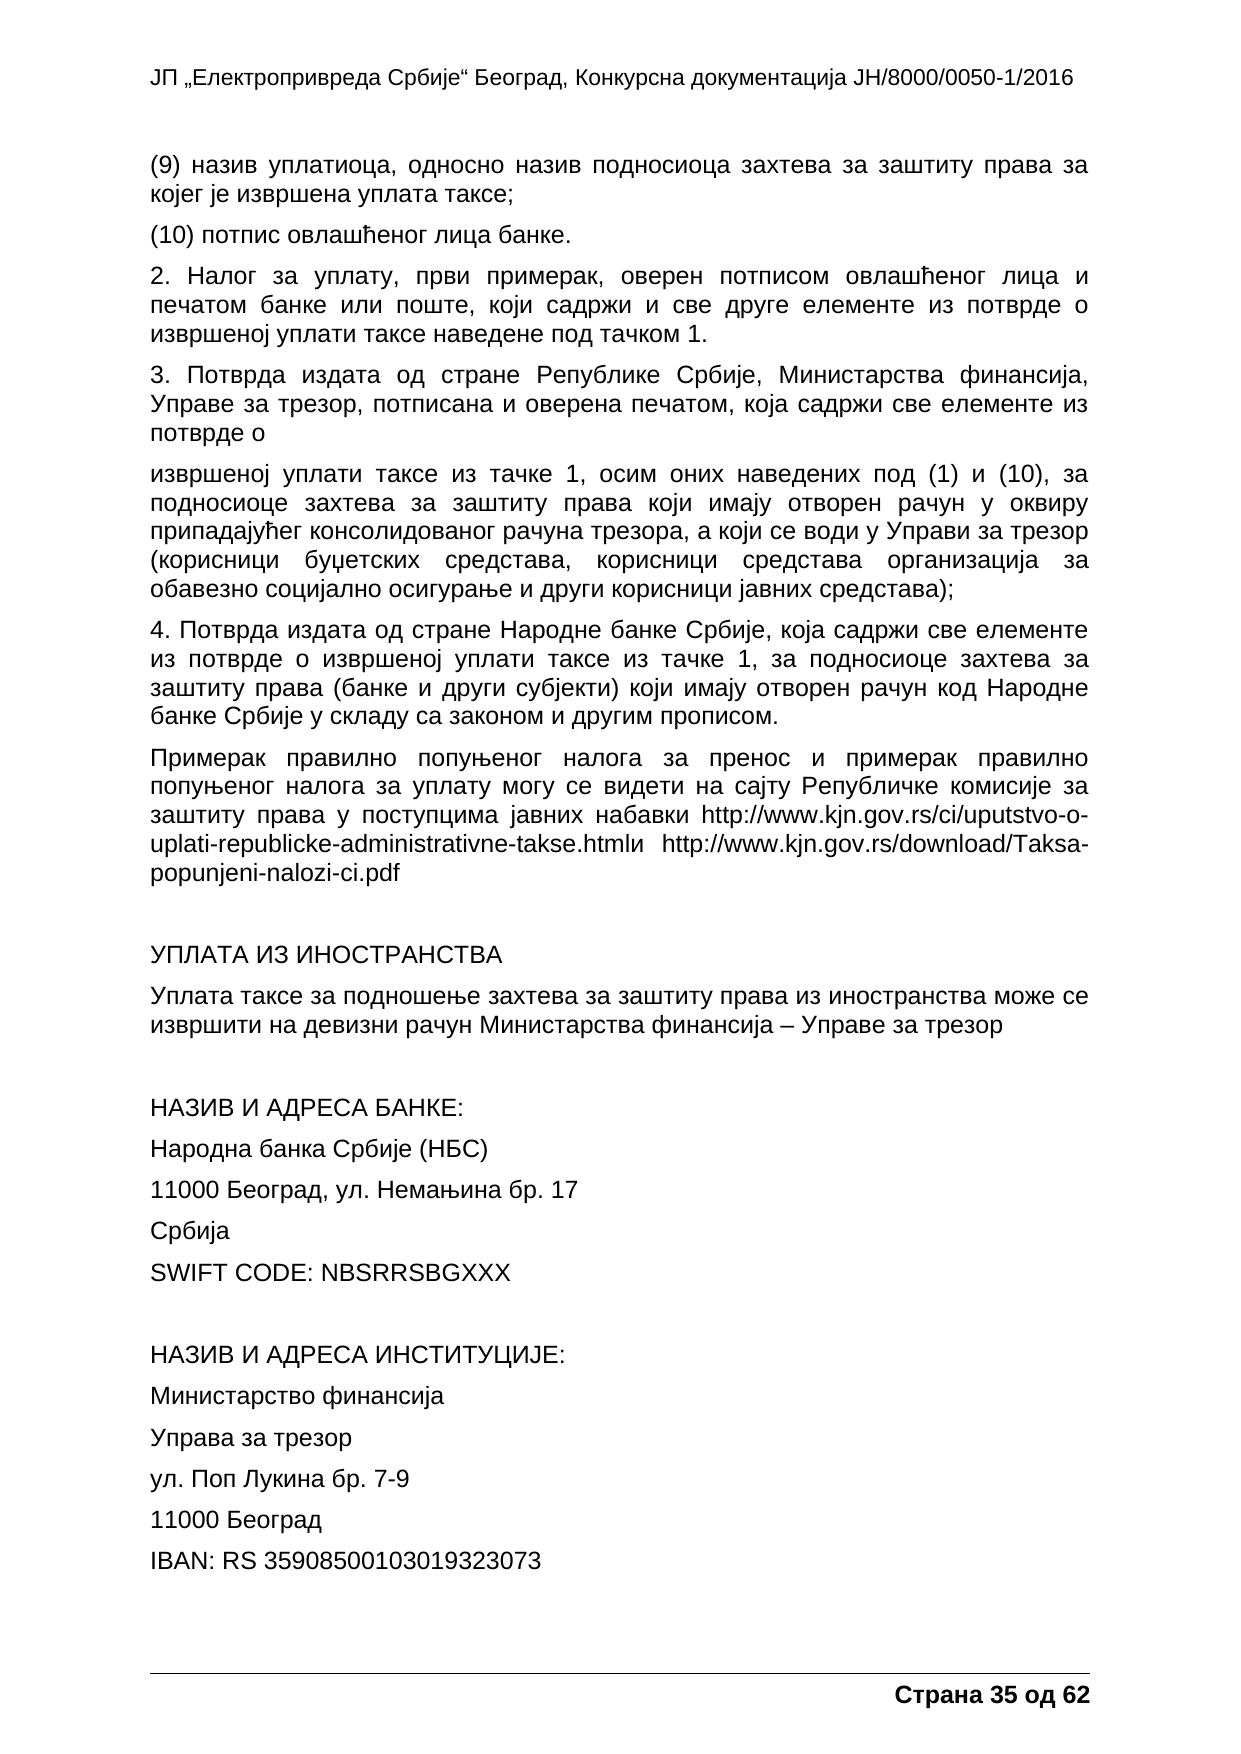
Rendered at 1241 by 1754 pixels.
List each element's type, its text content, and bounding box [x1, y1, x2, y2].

text ул. Поп Лукина бр. 7-9 [150, 1464, 1090, 1492]
text SWIFT CODE: NBSRRSBGXXX [150, 1257, 1090, 1286]
text Примерак правилно попуњеног налога за пренос и примерак правилно попуњеног налога за уплату могу се видети на сајту Републичке комисије за заштиту права у поступцима јавних набавки http://www.kjn.gov.rs/ci/uputstvo-o-uplati-republicke-administrativne-takse.htmlи http://www.kjn.gov.rs/download/Taksa-popunjeni-nalozi-ci.pdf [150, 742, 1090, 886]
text НАЗИВ И АДРЕСА ИНСТИТУЦИЈЕ: [150, 1340, 1090, 1369]
text Уплата таксе за подношење захтева за заштиту права из иностранства може се извршити на девизни рачун Министарства финансија – Управе за трезор [150, 981, 1090, 1039]
text 11000 Београд [150, 1505, 1090, 1534]
text извршеној уплати таксе из тачке 1, осим оних наведених под (1) и (10), за подносиоце захтева за заштиту права који имају отворен рачун у оквиру припадајућег консолидованог рачуна трезора, а који се води у Управи за трезор (корисници буџетских средстава, корисници средстава организација за обавезно социјално осигурање и други корисници јавних средстава); [150, 459, 1090, 602]
text НАЗИВ И АДРЕСА БАНКЕ: [150, 1092, 1090, 1121]
text Министарство финансија [150, 1381, 1090, 1410]
text IBAN: RS 35908500103019323073 [150, 1546, 1090, 1575]
text (9) назив уплатиоца, односно назив подносиоца захтева за заштиту права за којег је извршена уплата таксе; [150, 150, 1090, 207]
text 3. Потврда издата од стране Републике Србије, Министарства финансија, Управе за трезор, потписана и оверена печатом, која садржи све елементе из потврде о [150, 360, 1090, 446]
text 2. Налог за уплату, први примерак, оверен потписом овлашћеног лица и печатом банке или поште, који садржи и све друге елементе из потврде о извршеној уплати таксе наведене под тачком 1. [150, 261, 1090, 347]
text 11000 Београд, ул. Немањина бр. 17 [150, 1175, 1090, 1204]
text Управа за трезор [150, 1422, 1090, 1451]
text (10) потпис овлашћеног лица банке. [150, 220, 1090, 249]
text Народна банка Србије (НБС) [150, 1134, 1090, 1162]
text УПЛАТА ИЗ ИНОСТРАНСТВА [150, 940, 1090, 969]
text 4. Потврда издата од стране Народне банке Србије, која садржи све елементе из потврде о извршеној уплати таксе из тачке 1, за подносиоце захтева за заштиту права (банке и други субјекти) који имају отворен рачун код Народне банке Србије у складу са законом и другим прописом. [150, 615, 1090, 730]
text Србија [150, 1216, 1090, 1245]
